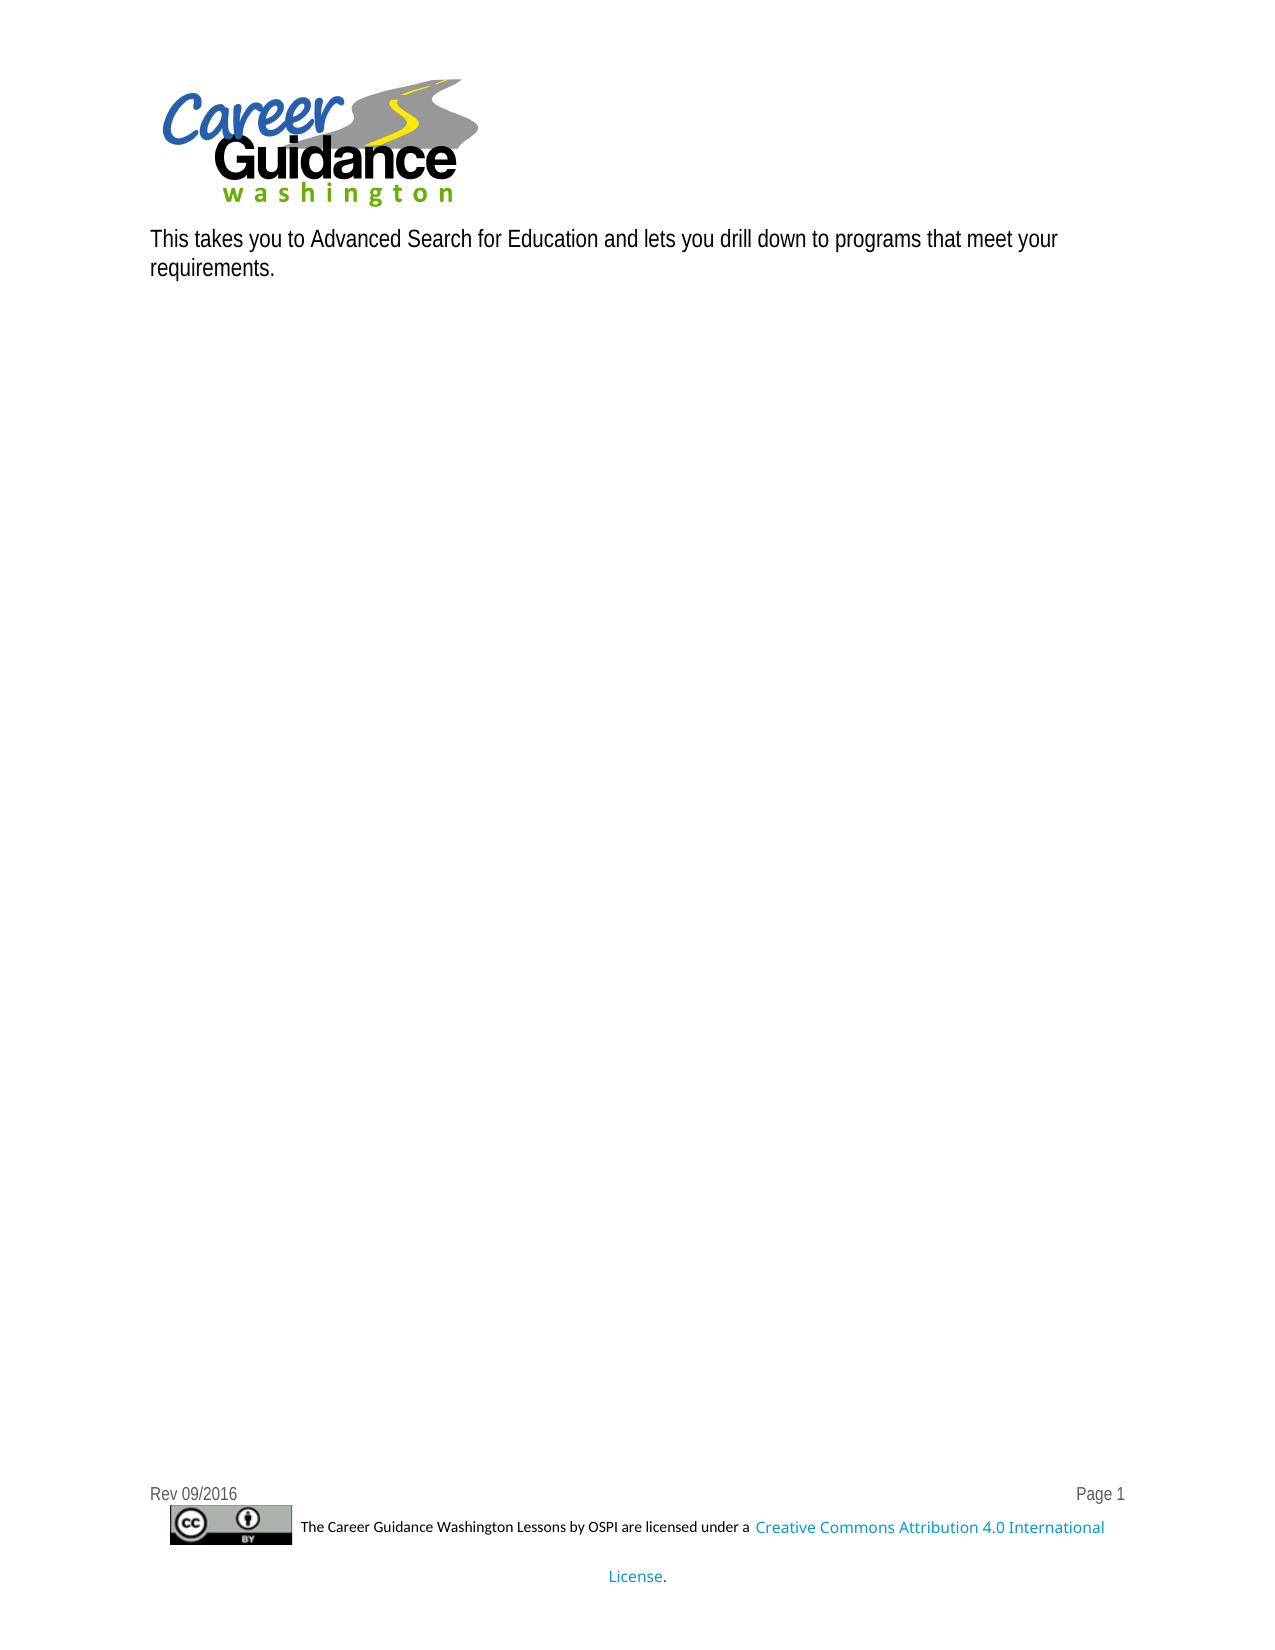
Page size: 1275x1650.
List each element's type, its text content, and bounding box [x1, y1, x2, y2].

picture [1045, 1524, 1050, 1533]
picture [982, 1523, 991, 1533]
picture [909, 1523, 915, 1530]
picture [854, 1524, 859, 1533]
text This takes you to Advanced Search for Education and lets you drill down to programs that meet your requirements. [150, 224, 1125, 281]
picture [150, 75, 494, 209]
picture [931, 1521, 936, 1533]
picture [1023, 1523, 1028, 1533]
picture [170, 1505, 293, 1545]
